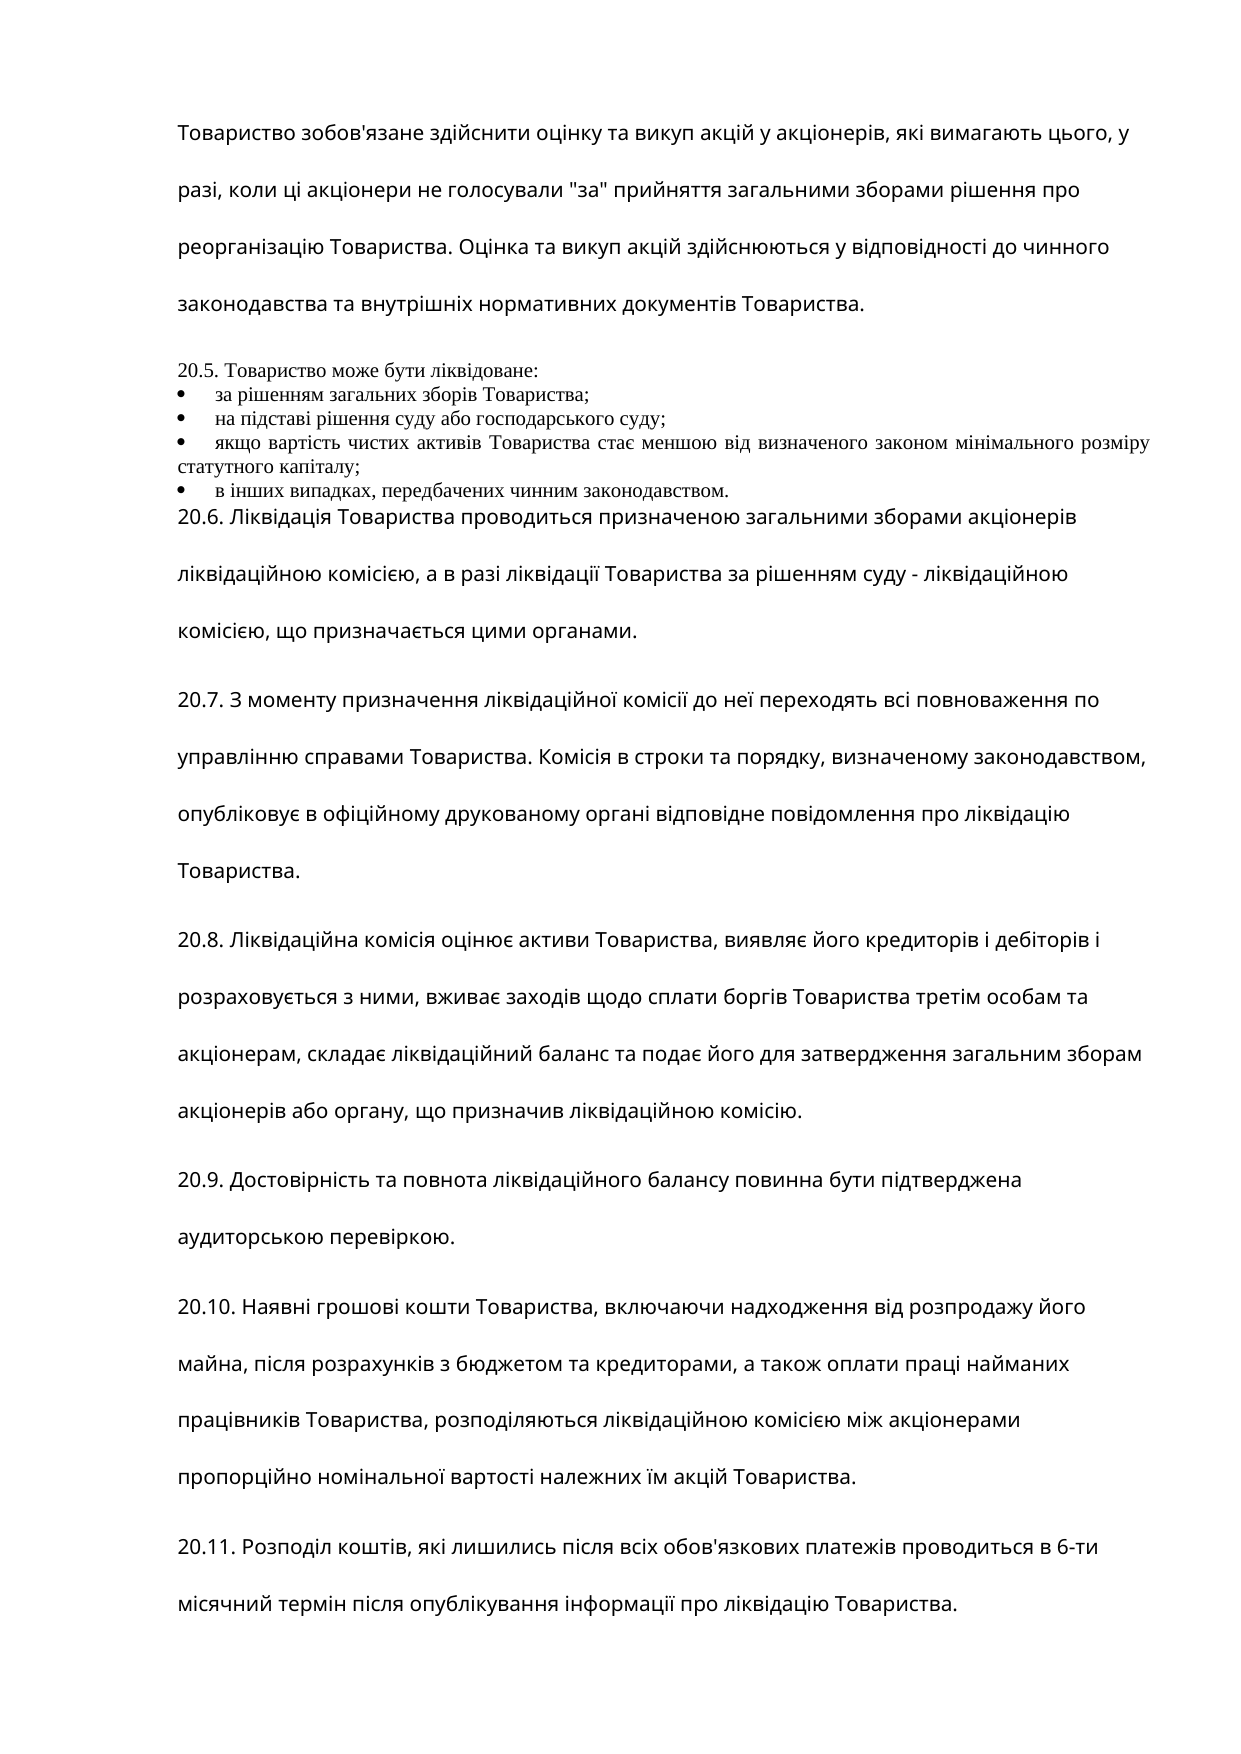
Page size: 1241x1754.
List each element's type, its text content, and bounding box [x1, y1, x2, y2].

text 20.5. Товариство може бути ліквідоване: [177, 358, 1152, 382]
list за рішенням загальних зборів Товариства; [177, 382, 1152, 406]
text 20.8. Ліквідаційна комісія оцінює активи Товариства, виявляє його кредиторів і дебіторів і розраховується з ними, вживає заходів щодо сплати боргів Товариства третім особам та акціонерам, складає ліквідаційний баланс та подає його для затвердження загальним зборам акціонерів або органу, що призначив ліквідаційною комісію. [177, 926, 1152, 1125]
text 20.6. Ліквідація Товариства проводиться призначеною загальними зборами акціонерів ліквідаційною комісією, а в разі ліквідації Товариства за рішенням суду - ліквідаційною комісією, що призначається цими органами. [177, 502, 1152, 645]
list на підставі рішення суду або господарського суду; [177, 406, 1152, 430]
text 20.9. Достовірність та повнота ліквідаційного балансу повинна бути підтверджена аудиторською перевіркою. [177, 1166, 1152, 1251]
text 20.11. Розподіл коштів, які лишились після всіх обов'язкових платежів проводиться в 6-ти місячний термін після опублікування інформації про ліквідацію Товариства. [177, 1532, 1152, 1617]
text 20.7. З моменту призначення ліквідаційної комісії до неї переходять всі повноваження по управлінню справами Товариства. Комісія в строки та порядку, визначеному законодавством, опубліковує в офіційному друкованому органі відповідне повідомлення про ліквідацію Товариства. [177, 686, 1152, 885]
list в інших випадках, передбачених чинним законодавством. [177, 478, 1152, 502]
list якщо вартість чистих активів Товариства стає меншою від визначеного законом мінімального розміру статутного капіталу; [177, 430, 1152, 478]
text Товариство зобов'язане здійснити оцінку та викуп акцій у акціонерів, які вимагають цього, у разі, коли ці акціонери не голосували "за" прийняття загальними зборами рішення про реорганізацію Товариства. Оцінка та викуп акцій здійснюються у відповідності до чинного законодавства та внутрішніх нормативних документів Товариства. [177, 118, 1152, 317]
text 20.10. Наявні грошові кошти Товариства, включаючи надходження від розпродажу його майна, після розрахунків з бюджетом та кредиторами, а також оплати праці найманих працівників Товариства, розподіляються ліквідаційною комісією між акціонерами пропорційно номінальної вартості належних їм акцій Товариства. [177, 1292, 1152, 1491]
